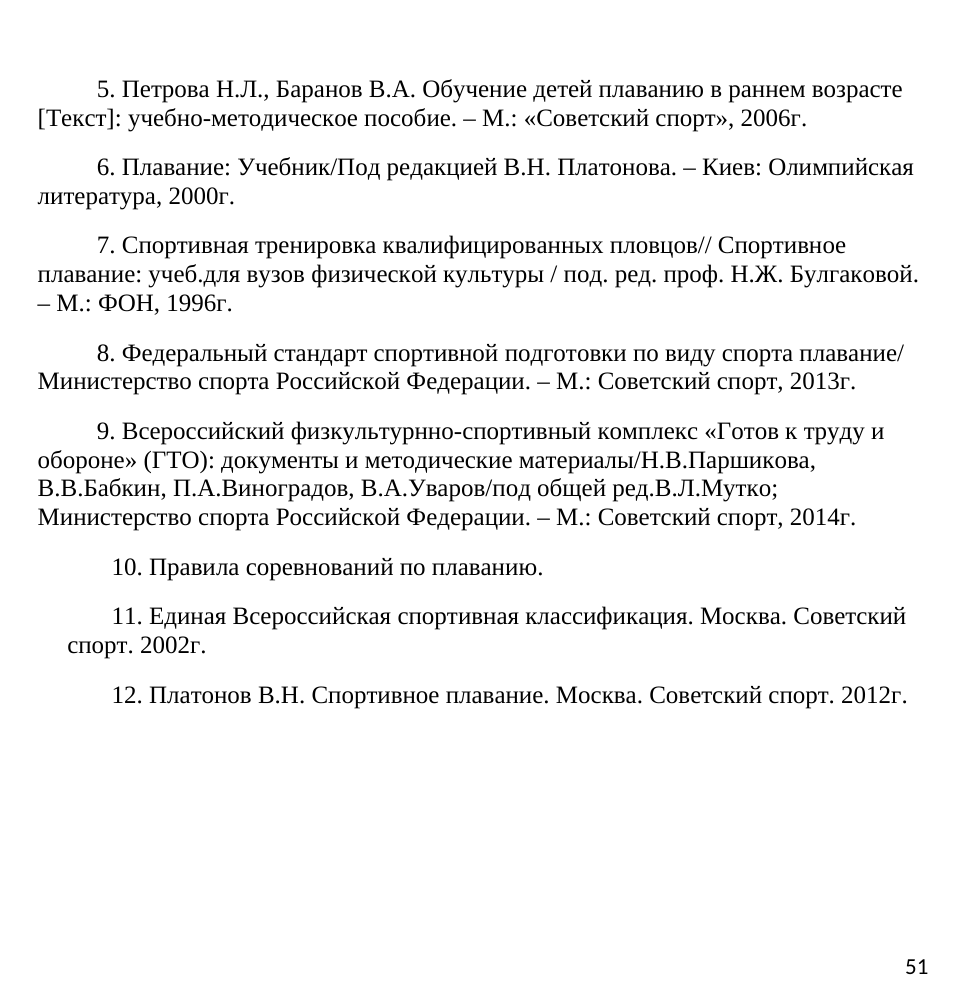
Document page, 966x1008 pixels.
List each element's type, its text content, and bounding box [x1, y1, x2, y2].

text 5. Петрова Н.Л., Баранов В.А. Обучение детей плаванию в раннем возрасте [Текст]: учебно-методическое пособие. – М.: «Советский спорт», 2006г. [37, 74, 928, 131]
text 7. Спортивная тренировка квалифицированных пловцов// Спортивное плавание: учеб.для вузов физической культуры / под. ред. проф. Н.Ж. Булгаковой. – М.: ФОН, 1996г. [37, 231, 928, 317]
text 9. Всероссийский физкультурнно-спортивный комплекс «Готов к труду и обороне» (ГТО): документы и методические материалы/Н.В.Паршикова, В.В.Бабкин, П.А.Виноградов, В.А.Уваров/под общей ред.В.Л.Мутко; Министерство спорта Российской Федерации. – М.: Советский спорт, 2014г. [37, 416, 928, 531]
text 11. Единая Всероссийская спортивная классификация. Москва. Советский спорт. 2002г. [67, 601, 928, 659]
text 8. Федеральный стандарт спортивной подготовки по виду спорта плавание/ Министерство спорта Российской Федерации. – М.: Советский спорт, 2013г. [37, 338, 928, 395]
text 6. Плавание: Учебник/Под редакцией В.Н. Платонова. – Киев: Олимпийская литература, 2000г. [37, 152, 928, 210]
text 12. Платонов В.Н. Спортивное плавание. Москва. Советский спорт. 2012г. [67, 680, 928, 708]
text 10. Правила соревнований по плаванию. [67, 552, 928, 581]
